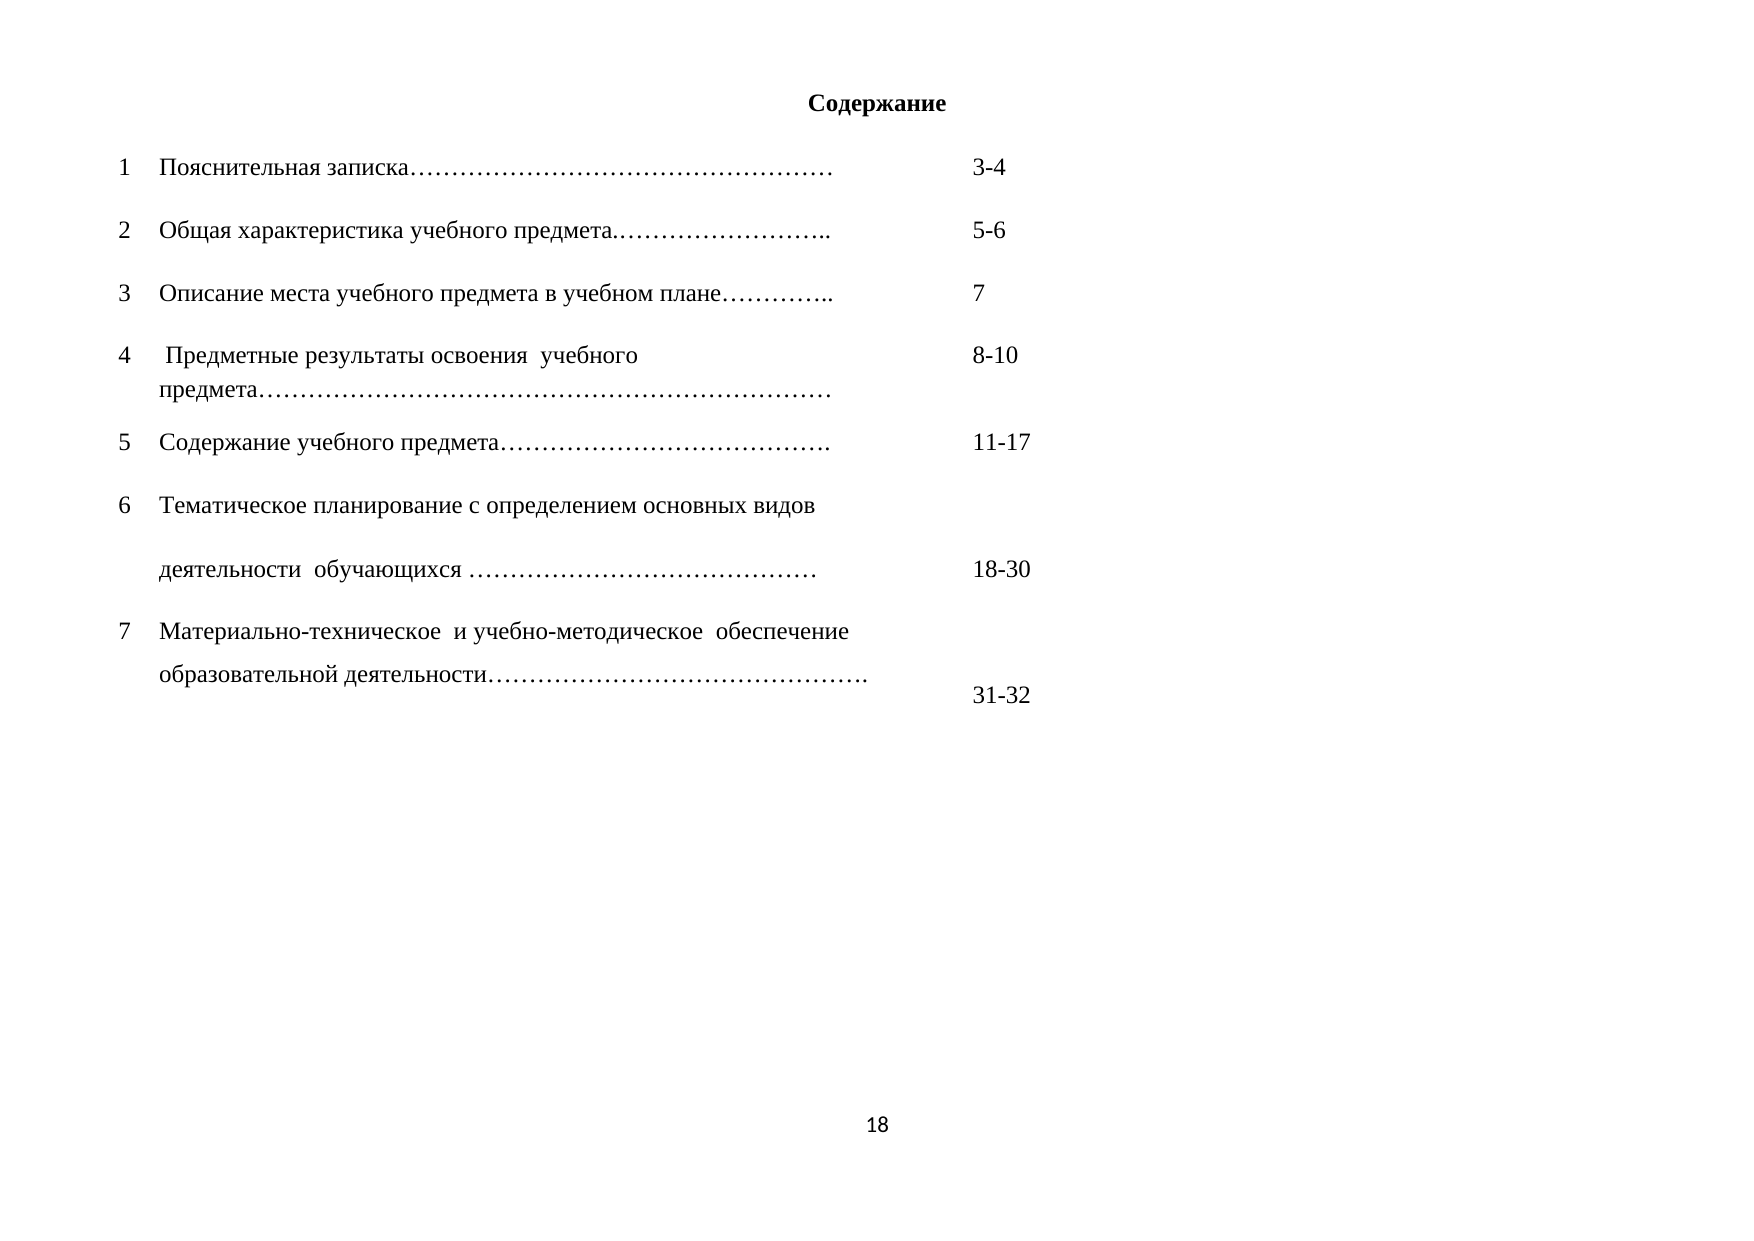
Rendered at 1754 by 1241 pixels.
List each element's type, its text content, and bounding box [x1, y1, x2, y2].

table_cell Содержание учебного предмета…………………………………. [148, 427, 961, 490]
table_cell 5-6 [961, 215, 1104, 278]
table_cell Материально-техническое и учебно-методическое обеспечение образовательной деятельности………………………………………. [148, 616, 961, 743]
table_cell 5 [107, 427, 148, 490]
table_cell 6 [107, 490, 148, 616]
table_cell 4 [107, 341, 148, 427]
table_cell Предметные результаты освоения учебного предмета…………………………………………………………… [148, 341, 961, 427]
table_cell 18-30 [961, 490, 1104, 616]
table_cell Тематическое планирование с определением основных видов деятельности обучающихся …………………………………… [148, 490, 961, 616]
table_cell 7 [107, 616, 148, 743]
table_cell 31-32 [961, 616, 1104, 743]
table_cell 8-10 [961, 341, 1104, 427]
table_header 1 [107, 153, 148, 215]
table_header Пояснительная записка…………………………………………… [148, 153, 961, 215]
text Содержание [118, 88, 1636, 117]
table_cell Общая характеристика учебного предмета.…………………….. [148, 215, 961, 278]
table_cell 11-17 [961, 427, 1104, 490]
table_header 3-4 [961, 153, 1104, 215]
table_cell 3 [107, 278, 148, 341]
table_cell 2 [107, 215, 148, 278]
table_cell 7 [961, 278, 1104, 341]
table_cell Описание места учебного предмета в учебном плане………….. [148, 278, 961, 341]
